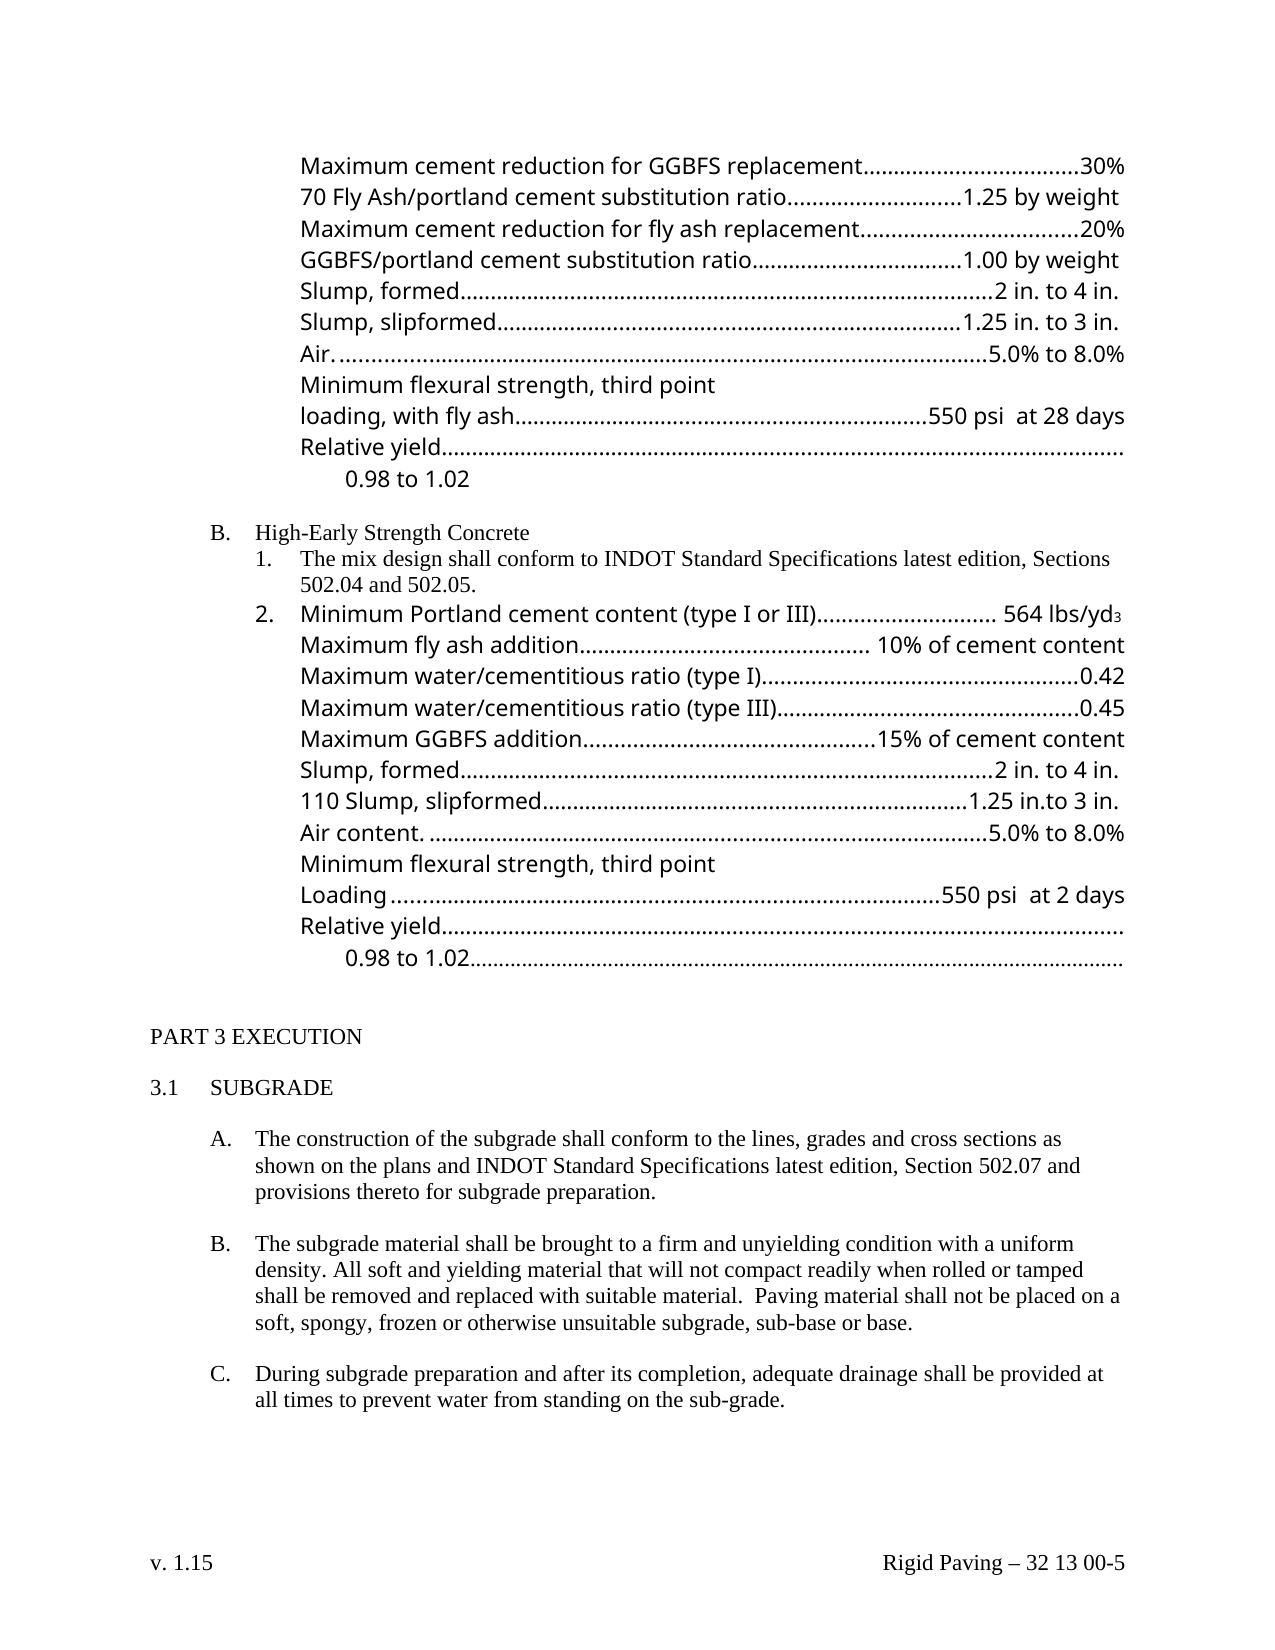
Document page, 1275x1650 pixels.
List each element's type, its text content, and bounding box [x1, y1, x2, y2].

subtitle SUBGRADE [150, 1074, 1125, 1101]
text The mix design shall conform to INDOT Standard Specifications latest edition, Sections 502.04 and 502.05. [255, 545, 1125, 598]
list GGBFS/portland cement substitution ratio 1.00 by weight [300, 244, 1125, 275]
list Air content 5.0% to 8.0% [300, 817, 1125, 848]
text EXECUTION [150, 1023, 1125, 1049]
list Loading 550 psi at 2 days [300, 879, 1125, 910]
list Maximum water/cementitious ratio (type I) 0.42 [300, 660, 1125, 692]
text Minimum Portland cement content (type I or III) 564 lbs/yd3 [255, 598, 1125, 629]
list Slump, formed 2 in. to 4 in. [300, 754, 1125, 785]
list 110 Slump, slipformed 1.25 in.to 3 in. [300, 785, 1125, 817]
list loading, with fly ash 550 psi at 28 days [300, 400, 1125, 431]
list Relative yield 0.98 to 1.02 [300, 910, 1125, 973]
list Maximum cement reduction for fly ash replacement 20% [300, 212, 1125, 244]
list Maximum GGBFS addition 15% of cement content [300, 723, 1125, 754]
list 70 Fly Ash/portland cement substitution ratio 1.25 by weight [300, 181, 1125, 212]
list Minimum flexural strength, third point [300, 848, 1125, 879]
list Minimum flexural strength, third point [300, 369, 1125, 400]
list Maximum cement reduction for GGBFS replacement 30% [300, 150, 1125, 181]
list Maximum fly ash addition 10% of cement content [300, 629, 1125, 660]
list Slump, slipformed 1.25 in. to 3 in. [300, 306, 1125, 337]
list Slump, formed 2 in. to 4 in. [300, 275, 1125, 306]
list Maximum water/cementitious ratio (type III) .0.45 [300, 692, 1125, 723]
text The subgrade material shall be brought to a firm and unyielding condition with a uniform density. All soft and yielding material that will not compact readily when rolled or tamped shall be removed and replaced with suitable material. Paving material shall not be placed on a soft, spongy, frozen or otherwise unsuitable subgrade, sub-base or base. [210, 1229, 1125, 1335]
text The construction of the subgrade shall conform to the lines, grades and cross sections as shown on the plans and INDOT Standard Specifications latest edition, Section 502.07 and provisions thereto for subgrade preparation. [210, 1126, 1125, 1204]
list Air 5.0% to 8.0% [300, 337, 1125, 369]
text High-Early Strength Concrete [210, 519, 1125, 545]
text During subgrade preparation and after its completion, adequate drainage shall be provided at all times to prevent water from standing on the sub-grade. [210, 1360, 1125, 1413]
list Relative yield 0.98 to 1.02 [300, 431, 1125, 494]
